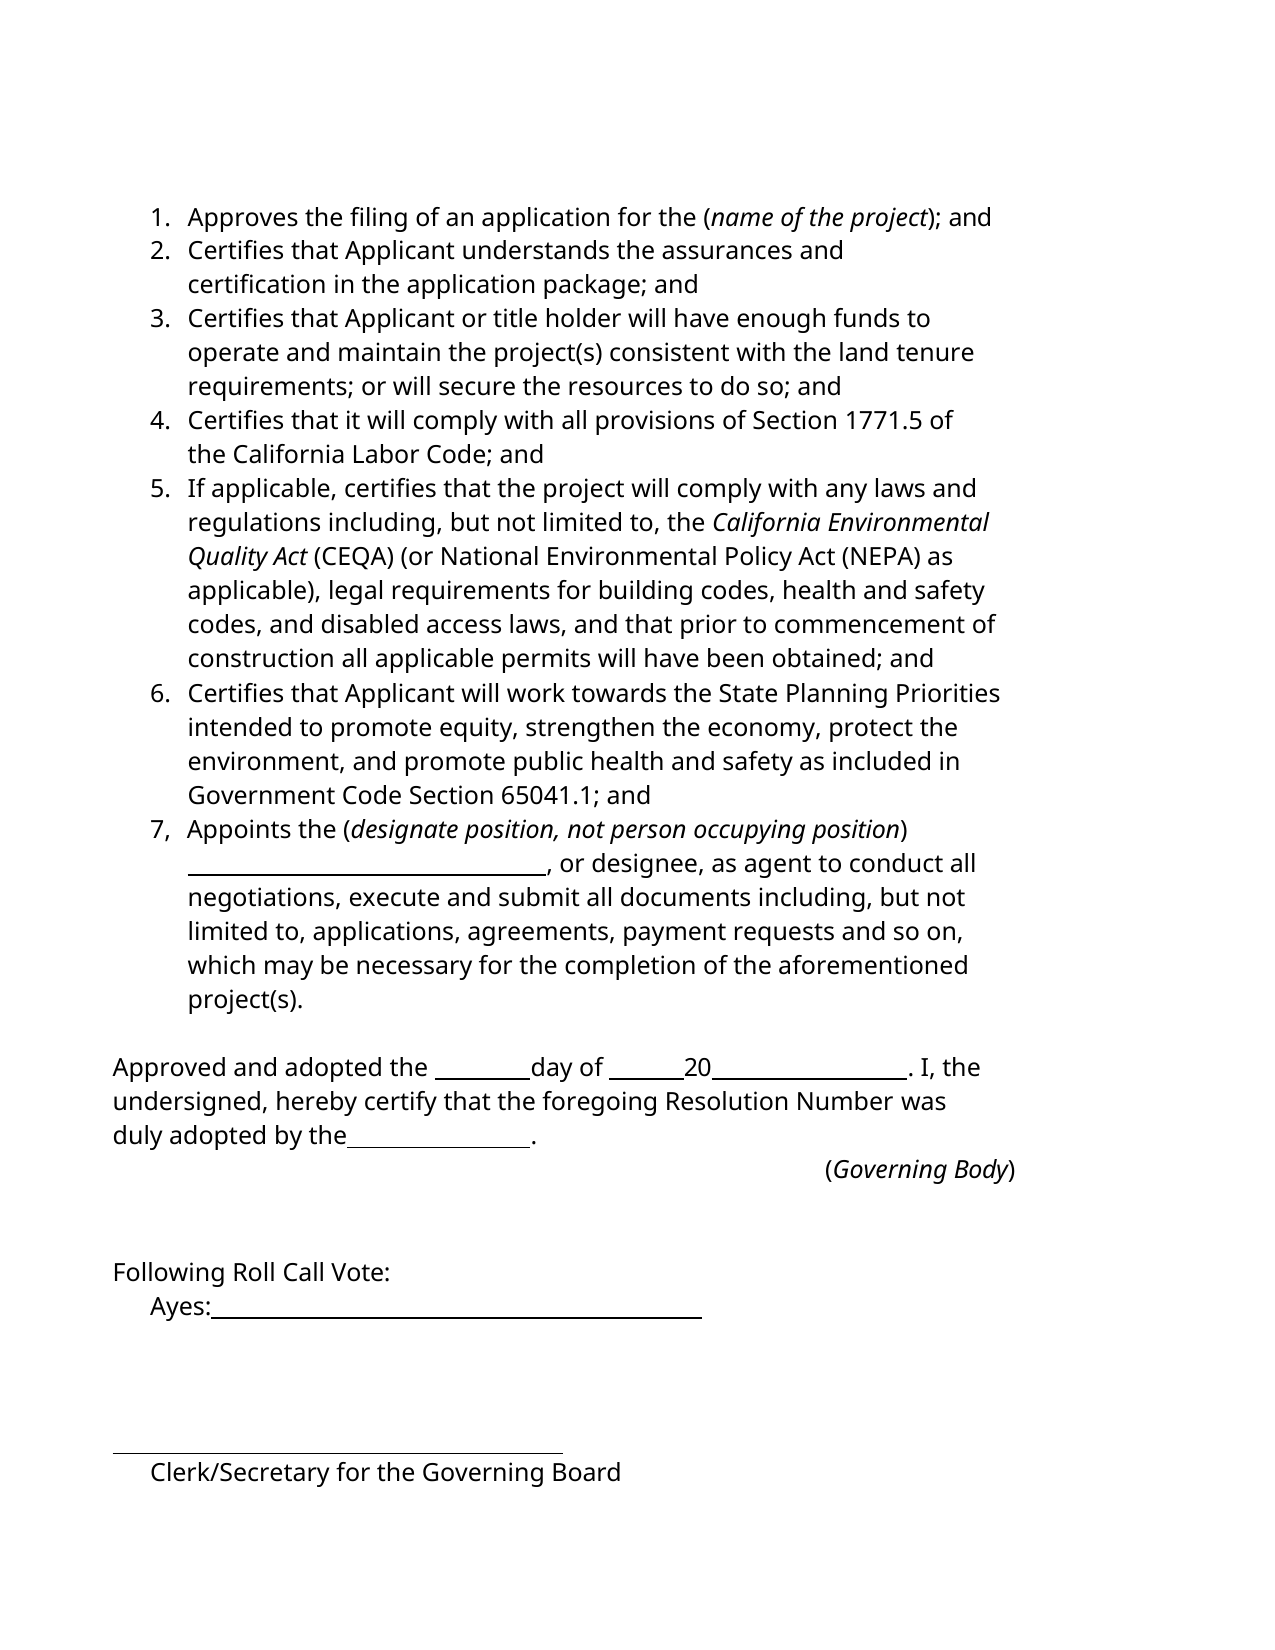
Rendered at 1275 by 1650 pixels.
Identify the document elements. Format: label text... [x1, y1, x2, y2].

text Ayes: Nos: Absent: [150, 1288, 457, 1323]
text (Governing Body) [750, 1152, 1125, 1186]
list Certifies that Applicant understands the assurances and certification in the application package; and [150, 232, 942, 301]
text 7, Appoints the (designate position, not person occupying position) [150, 811, 1125, 846]
text Following Roll Call Vote: [112, 1254, 1125, 1288]
text Clerk/Secretary for the Governing Board [150, 1437, 1125, 1489]
text Approved and adopted the day of 20 . I, the undersigned, hereby certify that the foregoing Resolution Number was duly adopted by the . [112, 1050, 990, 1152]
list Certifies that Applicant will work towards the State Planning Priorities intended to promote equity, strengthen the economy, protect the environment, and promote public health and safety as included in Government Code Section 65041.1; and [150, 675, 1026, 811]
list Approves the filing of an application for the (name of the project); and [150, 202, 1125, 232]
list Certifies that Applicant or title holder will have enough funds to operate and maintain the project(s) consistent with the land tenure requirements; or will secure the resources to do so; and [150, 301, 1024, 403]
list Certifies that it will comply with all provisions of Section 1771.5 of the California Labor Code; and [150, 403, 978, 471]
list If applicable, certifies that the project will comply with any laws and regulations including, but not limited to, the California Environmental Quality Act (CEQA) (or National Environmental Policy Act (NEPA) as applicable), legal requirements for building codes, health and safety codes, and disabled access laws, and that prior to commencement of construction all applicable permits will have been obtained; and [150, 471, 1008, 675]
text , or designee, as agent to conduct all negotiations, execute and submit all documents including, but not limited to, applications, agreements, payment requests and so on, which may be necessary for the completion of the aforementioned project(s). [187, 846, 1028, 1016]
